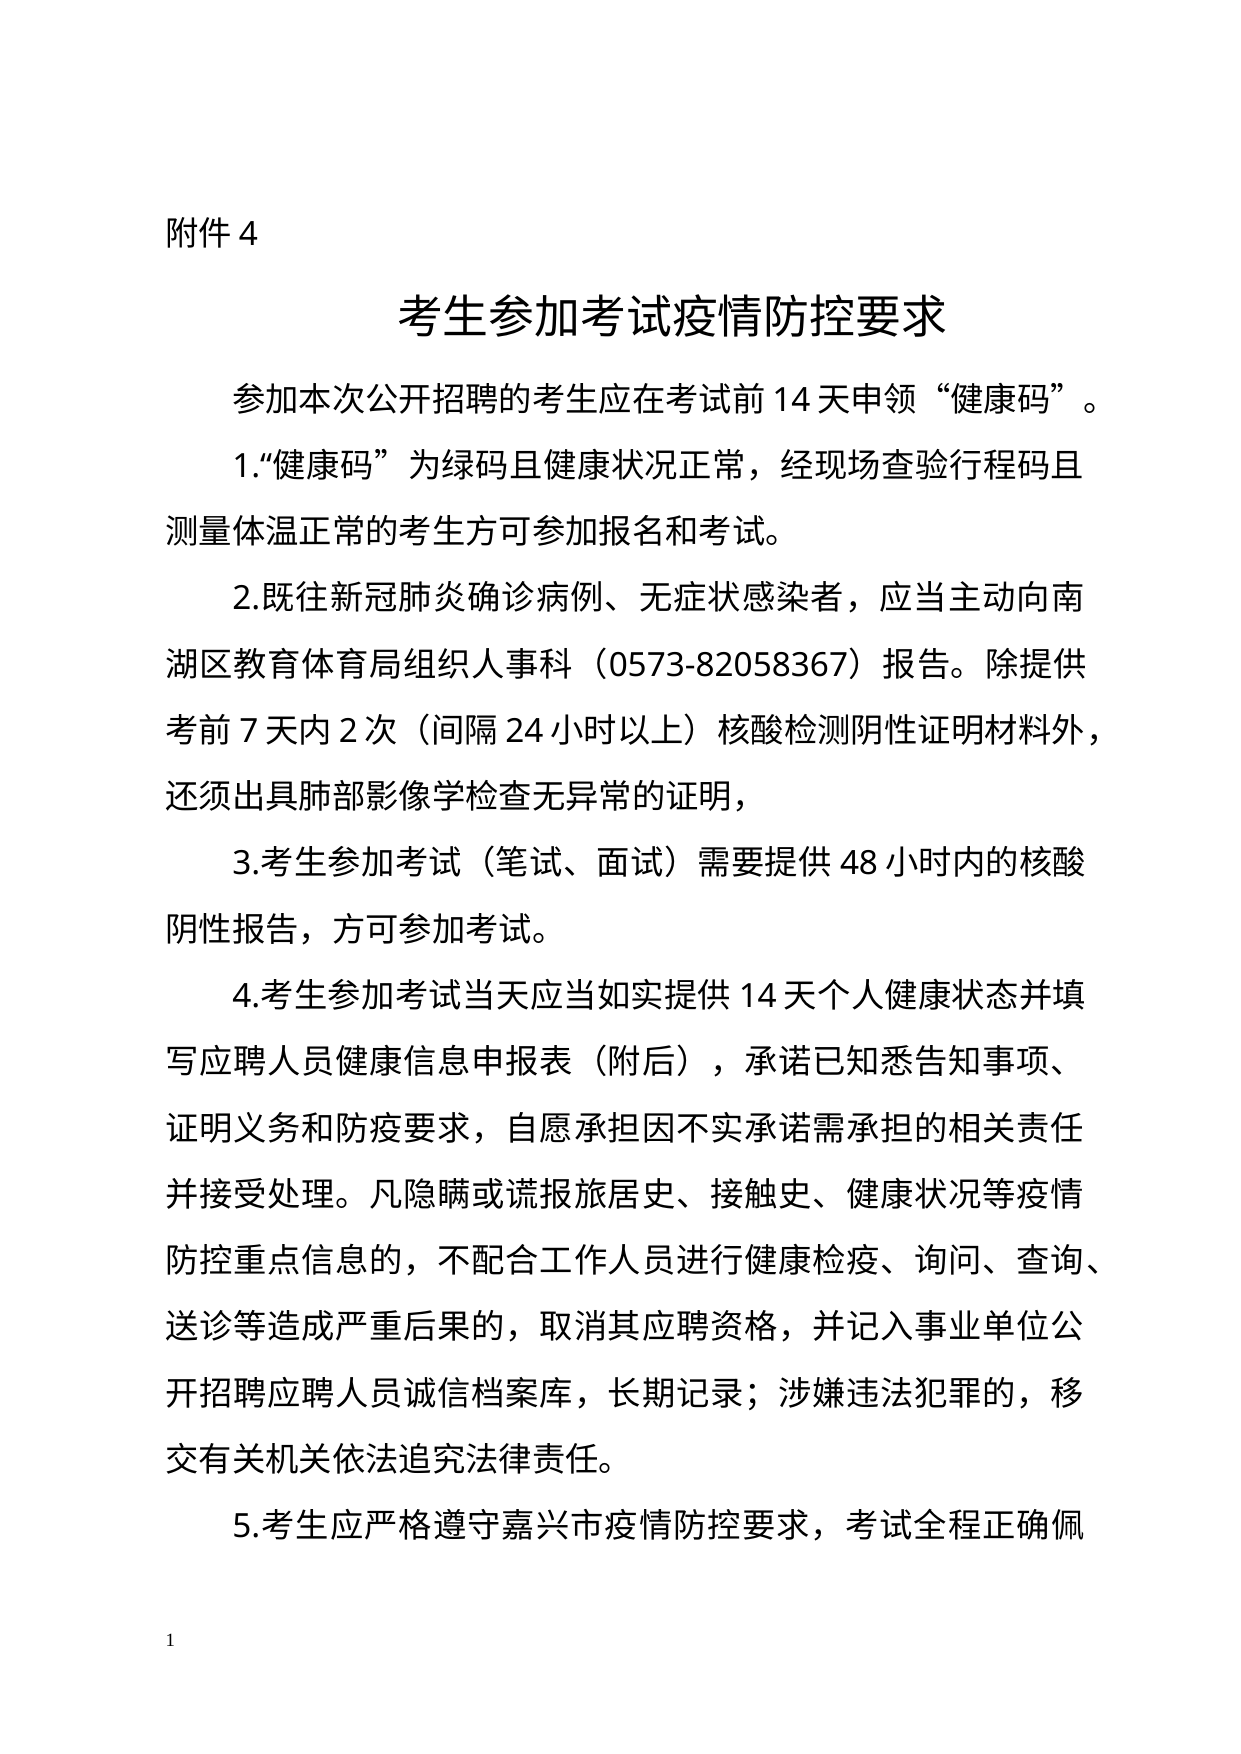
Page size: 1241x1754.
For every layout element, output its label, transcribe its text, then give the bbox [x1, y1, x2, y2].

text 3.考生参加考试（笔试、面试）需要提供48小时内的核酸阴性报告，方可参加考试。 [165, 827, 1087, 960]
text 4.考生参加考试当天应当如实提供14天个人健康状态并填写应聘人员健康信息申报表（附后），承诺已知悉告知事项、证明义务和防疫要求，自愿承担因不实承诺需承担的相关责任并接受处理。凡隐瞒或谎报旅居史、接触史、健康状况等疫情防控重点信息的，不配合工作人员进行健康检疫、询问、查询、送诊等造成严重后果的，取消其应聘资格，并记入事业单位公开招聘应聘人员诚信档案库，长期记录；涉嫌违法犯罪的，移交有关机关依法追究法律责任。 [165, 960, 1087, 1490]
text 考生参加考试疫情防控要求 [165, 264, 1087, 363]
text 2.既往新冠肺炎确诊病例、无症状感染者，应当主动向南湖区教育体育局组织人事科（0573-82058367）报告。除提供考前7天内2次（间隔24小时以上）核酸检测阴性证明材料外，还须出具肺部影像学检查无异常的证明， [165, 562, 1087, 827]
text 参加本次公开招聘的考生应在考试前14天申领“健康码”。 [165, 363, 1087, 430]
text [165, 1490, 1087, 1556]
text 附件4 [165, 198, 1087, 264]
text 1.“健康码”为绿码且健康状况正常，经现场查验行程码且测量体温正常的考生方可参加报名和考试。 [165, 430, 1087, 562]
